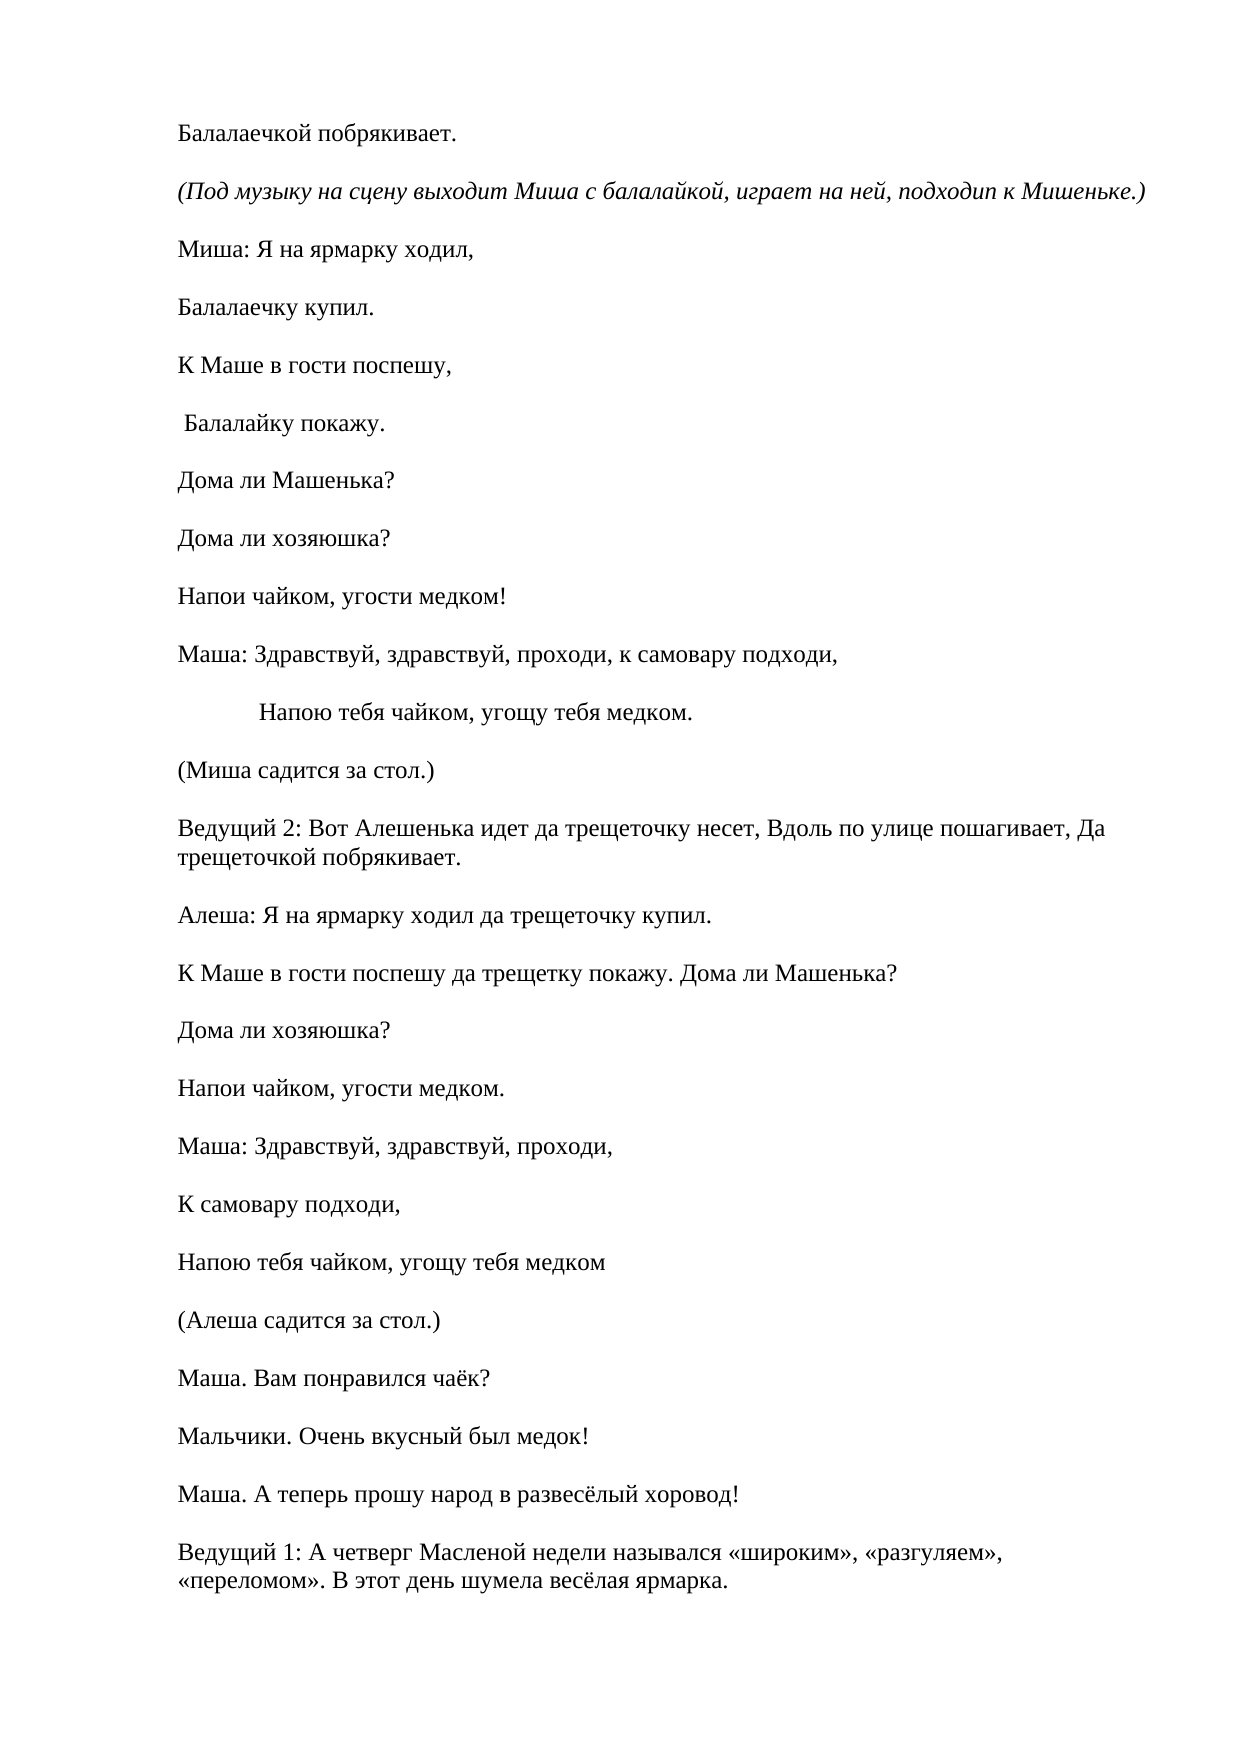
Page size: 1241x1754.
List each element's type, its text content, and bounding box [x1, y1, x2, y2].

text Дома ли хозяюшка? [177, 1016, 1152, 1044]
text Маша. Вам понравился чаёк? [177, 1363, 1152, 1392]
text Алеша: Я на ярмарку ходил да трещеточку купил. [177, 900, 1152, 928]
text Маша: Здравствуй, здравствуй, проходи, [177, 1131, 1152, 1160]
text Балалайку покажу. [177, 408, 1152, 436]
text К Маше в гости поспешу, [177, 350, 1152, 378]
text Маша: Здравствуй, здравствуй, проходи, к самовару подходи, [177, 639, 1152, 668]
text (Миша садится за стол.) [177, 755, 1152, 784]
text Мальчики. Очень вкусный был медок! [177, 1421, 1152, 1450]
text (Под музыку на сцену выходит Миша с балалайкой, играет на ней, подходип к Мишеньке.) [177, 176, 1152, 205]
text Напои чайком, угости медком! [177, 581, 1152, 610]
text Маша. А теперь прошу народ в развесёлый хоровод! [177, 1479, 1152, 1508]
text Напои чайком, угости медком. [177, 1073, 1152, 1102]
text (Алеша садится за стол.) [177, 1305, 1152, 1334]
text Ведущий 1: А четверг Масленой недели назывался «широким», «разгуляем», «переломом». В этот день шумела весёлая ярмарка. [177, 1537, 1152, 1594]
text Балалаечку купил. [177, 292, 1152, 321]
text Дома ли хозяюшка? [177, 523, 1152, 552]
text Напою тебя чайком, угощу тебя медком [177, 1247, 1152, 1276]
text К Маше в гости поспешу да трещетку покажу. Дома ли Машенька? [177, 958, 1152, 986]
text Балалаечкой побрякивает. [177, 118, 1152, 147]
text Дома ли Машенька? [177, 466, 1152, 494]
text Миша: Я на ярмарку ходил, [177, 234, 1152, 263]
text Ведущий 2: Вот Алешенька идет да трещеточку несет, Вдоль по улице пошагивает, Да трещеточкой побрякивает. [177, 813, 1152, 871]
text Напою тебя чайком, угощу тебя медком. [177, 697, 1152, 726]
text К самовару подходи, [177, 1189, 1152, 1218]
